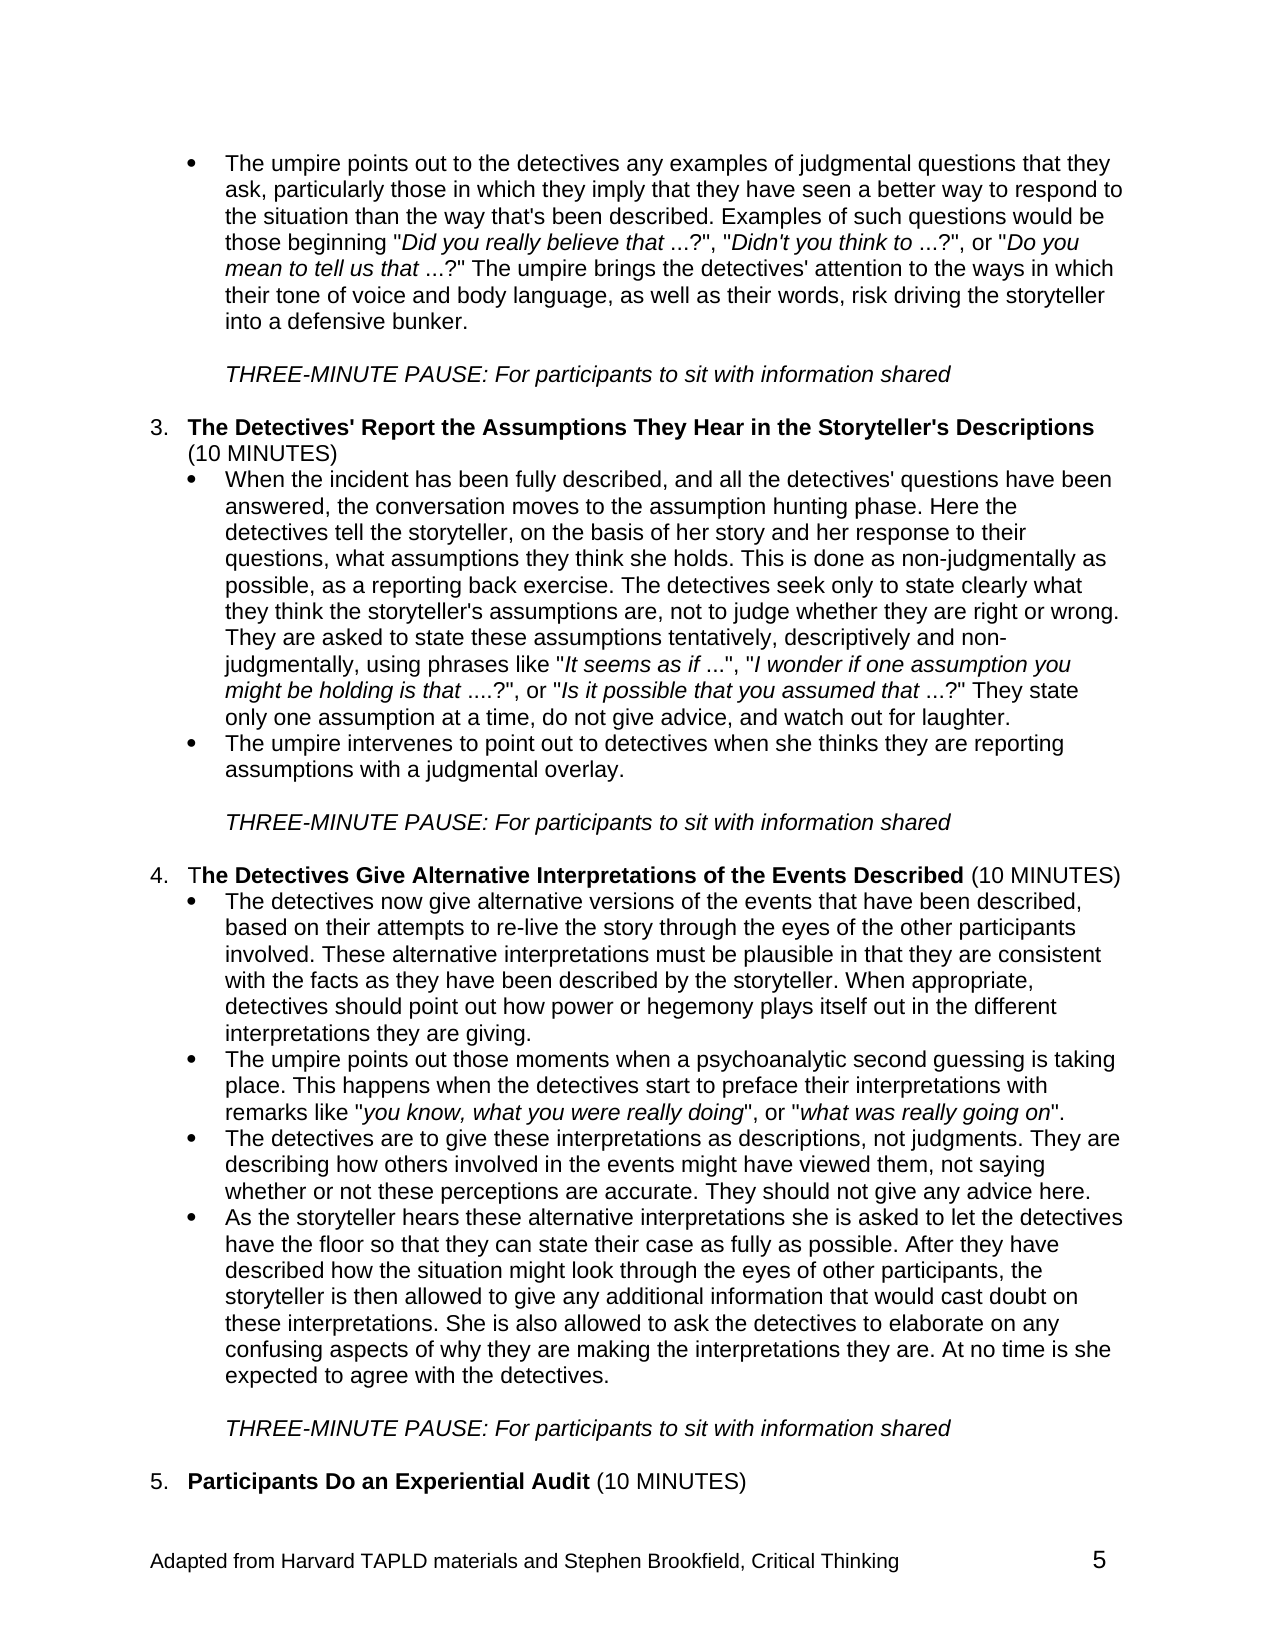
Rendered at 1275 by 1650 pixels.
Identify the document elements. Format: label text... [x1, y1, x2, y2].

list THREE-MINUTE PAUSE: For participants to sit with information shared [225, 361, 1125, 387]
list The detectives now give alternative versions of the events that have been described, based on their attempts to re-live the story through the eyes of the other participants involved. These alternative interpretations must be plausible in that they are consistent with the facts as they have been described by the storyteller. When appropriate, detectives should point out how power or hegemony plays itself out in the different interpretations they are giving. [187, 888, 1125, 1046]
list THREE-MINUTE PAUSE: For participants to sit with information shared [225, 809, 1125, 835]
list As the storyteller hears these alternative interpretations she is asked to let the detectives have the floor so that they can state their case as fully as possible. After they have described how the situation might look through the eyes of other participants, the storyteller is then allowed to give any additional information that would cast doubt on these interpretations. She is also allowed to ask the detectives to elaborate on any confusing aspects of why they are making the interpretations they are. At no time is she expected to agree with the detectives. [187, 1204, 1125, 1389]
list The umpire points out those moments when a psychoanalytic second guessing is taking place. This happens when the detectives start to preface their interpretations with remarks like "you know, what you were really doing", or "what was really going on". [187, 1046, 1125, 1125]
list Participants Do an Experiential Audit (10 MINUTES) [150, 1468, 1125, 1494]
list The Detectives' Report the Assumptions They Hear in the Storyteller's Descriptions (10 MINUTES) [150, 413, 1125, 466]
list The umpire points out to the detectives any examples of judgmental questions that they ask, particularly those in which they imply that they have seen a better way to respond to the situation than the way that's been described. Examples of such questions would be those beginning "Did you really believe that ...?", "Didn't you think to ...?", or "Do you mean to tell us that ...?" The umpire brings the detectives' attention to the ways in which their tone of voice and body language, as well as their words, risk driving the storyteller into a defensive bunker. [187, 150, 1125, 334]
list The umpire intervenes to point out to detectives when she thinks they are reporting assumptions with a judgmental overlay. [187, 730, 1125, 782]
list The Detectives Give Alternative Interpretations of the Events Described (10 MINUTES) [150, 862, 1125, 888]
list THREE-MINUTE PAUSE: For participants to sit with information shared [225, 1415, 1125, 1441]
list When the incident has been fully described, and all the detectives' questions have been answered, the conversation moves to the assumption hunting phase. Here the detectives tell the storyteller, on the basis of her story and her response to their questions, what assumptions they think she holds. This is done as non-judgmentally as possible, as a reporting back exercise. The detectives seek only to state clearly what they think the storyteller's assumptions are, not to judge whether they are right or wrong. They are asked to state these assumptions tentatively, descriptively and non-judgmentally, using phrases like "It seems as if ...", "I wonder if one assumption you might be holding is that ....?", or "Is it possible that you assumed that ...?" They state only one assumption at a time, do not give advice, and watch out for laughter. [187, 466, 1125, 730]
list The detectives are to give these interpretations as descriptions, not judgments. They are describing how others involved in the events might have viewed them, not saying whether or not these perceptions are accurate. They should not give any advice here. [187, 1125, 1125, 1204]
